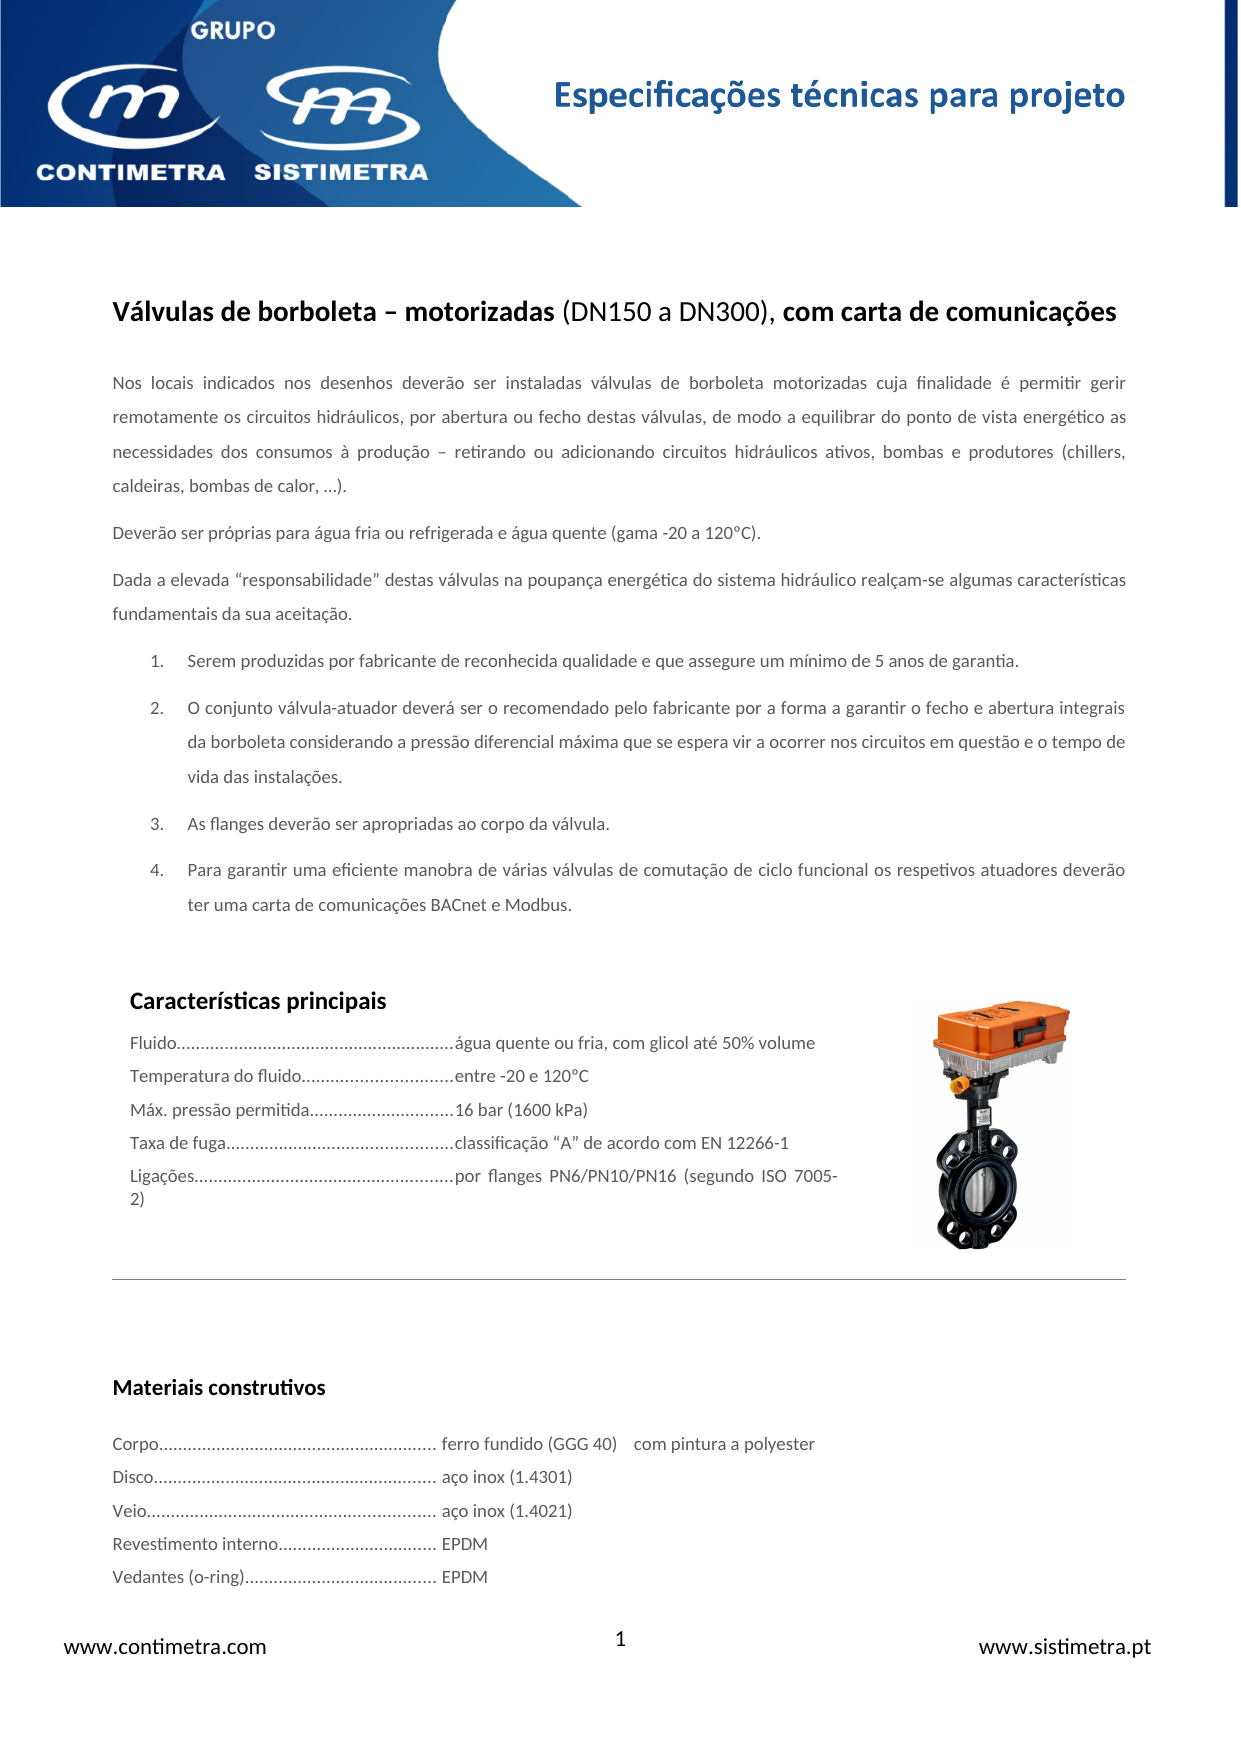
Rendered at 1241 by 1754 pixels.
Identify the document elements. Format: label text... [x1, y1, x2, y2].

table_header [850, 940, 1126, 1279]
text Dada a elevada “responsabilidade” destas válvulas na poupança energética do sistema hidráulico realçam-se algumas características fundamentais da sua aceitação. [112, 568, 1128, 625]
text Revestimento interno EPDM [112, 1532, 1128, 1555]
text Materiais construtivos [112, 1373, 1128, 1401]
text Vedantes (o-ring) EPDM [112, 1565, 1128, 1588]
text Veio aço inox (1.4021) [112, 1499, 1128, 1522]
text Nos locais indicados nos desenhos deverão ser instaladas válvulas de borboleta motorizadas cuja finalidade é permitir gerir remotamente os circuitos hidráulicos, por abertura ou fecho destas válvulas, de modo a equilibrar do ponto de vista energético as necessidades dos consumos à produção – retirando ou adicionando circuitos hidráulicos ativos, bombas e produtores (chillers, caldeiras, bombas de calor, …). [112, 371, 1128, 497]
text Corpo ferro fundido (GGG 40) com pintura a polyester [112, 1432, 1128, 1455]
picture [0, 0, 1238, 207]
table_header Características principais Fluido água quente ou fria, com glicol até 50% volume Temperatura do fluido entre -20 e 120ºC Máx. pressão permitida 16 bar (1600 kPa) Taxa de fuga classificação “A” de acordo com EN 12266-1 Ligações por flanges PN6/PN10/PN16 (segundo ISO 7005-2) [112, 940, 850, 1279]
text Deverão ser próprias para água fria ou refrigerada e água quente (gama -20 a 120ºC). [112, 521, 1128, 544]
text Disco aço inox (1.4301) [112, 1465, 1128, 1488]
list As flanges deverão ser apropriadas ao corpo da válvula. [150, 812, 1128, 834]
list O conjunto válvula-atuador deverá ser o recomendado pelo fabricante por a forma a garantir o fecho e abertura integrais da borboleta considerando a pressão diferencial máxima que se espera vir a ocorrer nos circuitos em questão e o tempo de vida das instalações. [150, 696, 1128, 788]
list Serem produzidas por fabricante de reconhecida qualidade e que assegure um mínimo de 5 anos de garantia. [150, 649, 1128, 672]
text Válvulas de borboleta – motorizadas (DN150 a DN300), com carta de comunicações [112, 293, 1128, 328]
list Para garantir uma eficiente manobra de várias válvulas de comutação de ciclo funcional os respetivos atuadores deverão ter uma carta de comunicações BACnet e Modbus. [150, 858, 1128, 916]
